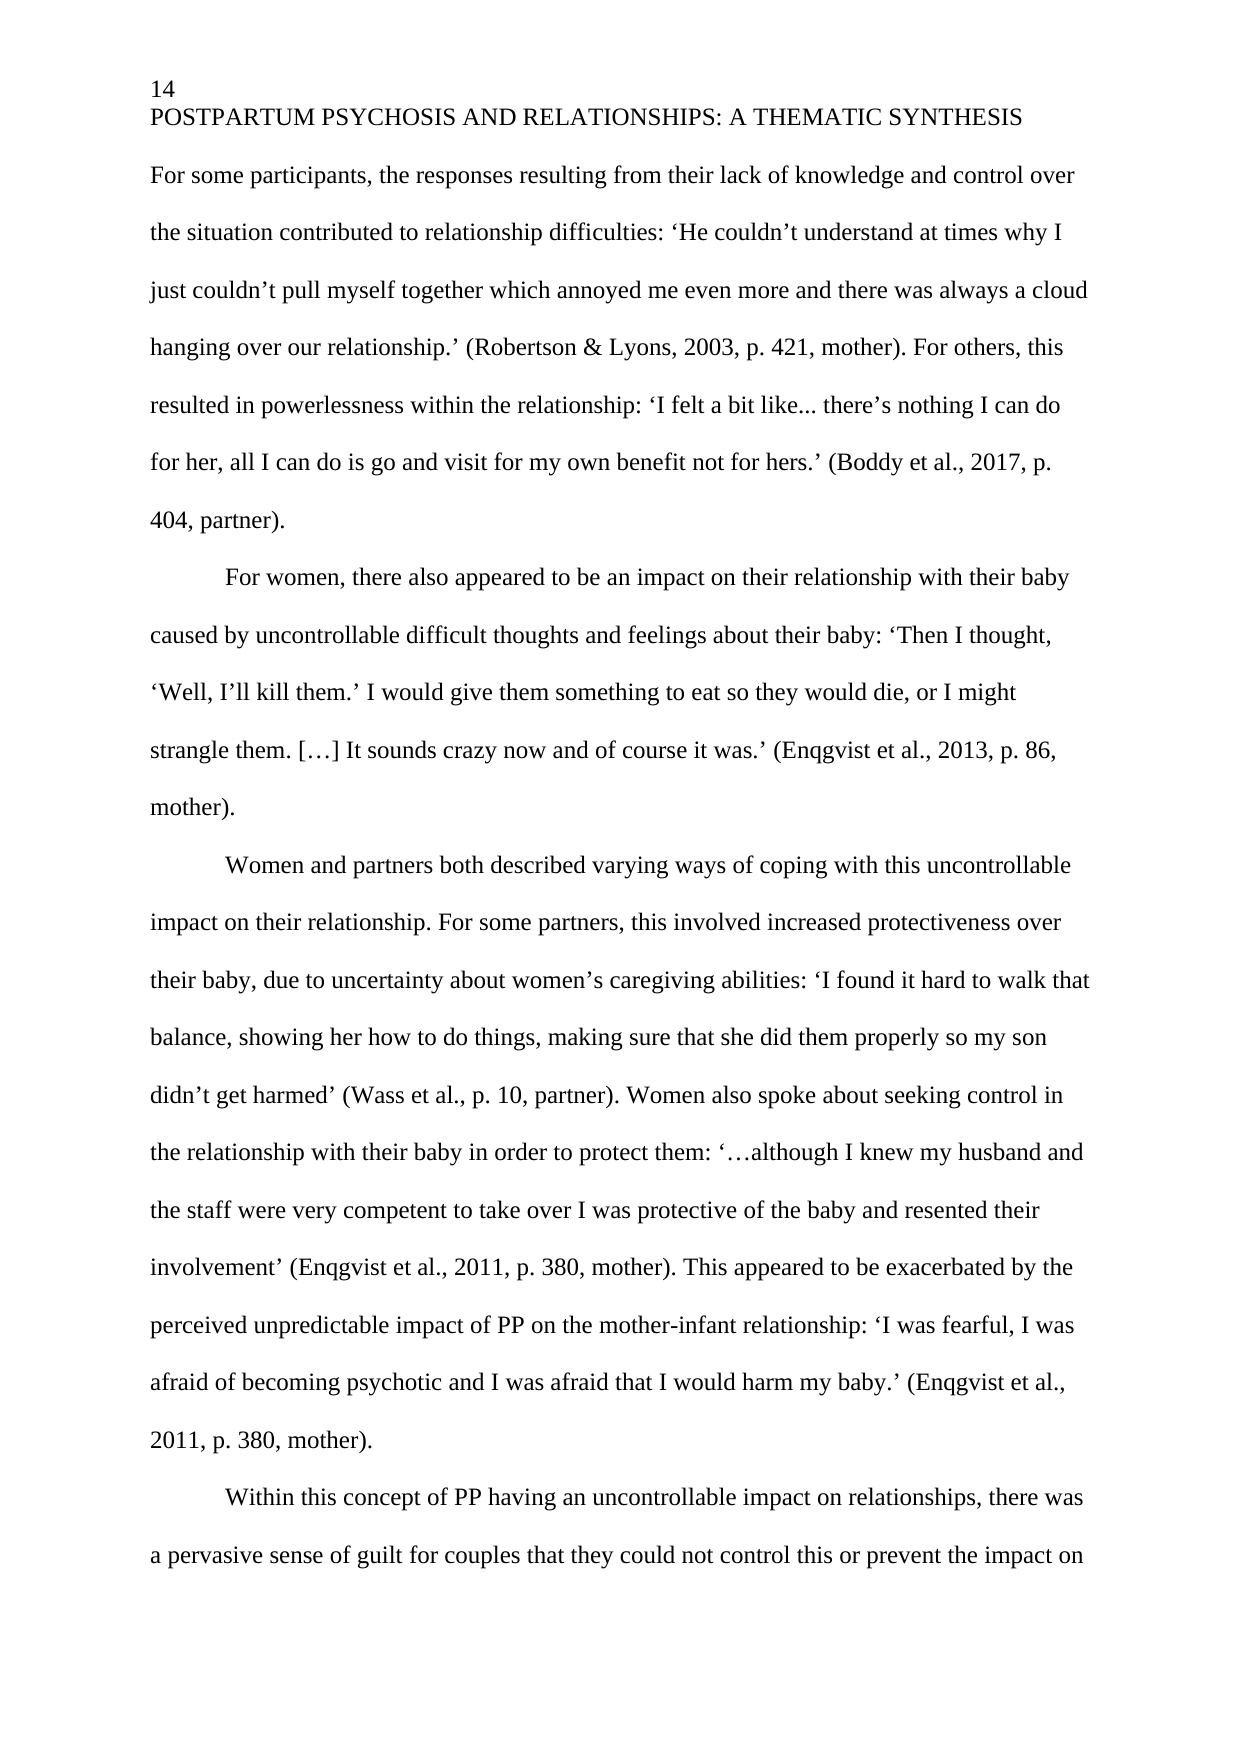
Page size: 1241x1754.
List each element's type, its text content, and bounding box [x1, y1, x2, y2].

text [150, 1482, 1090, 1569]
text Women and partners both described varying ways of coping with this uncontrollable impact on their relationship. For some partners, this involved increased protectiveness over their baby, due to uncertainty about women’s caregiving abilities: ‘I found it hard to walk that balance, showing her how to do things, making sure that she did them properly so my son didn’t get harmed’ (Wass et al., p. 10, partner). Women also spoke about seeking control in the relationship with their baby in order to protect them: ‘…although I knew my husband and the staff were very competent to take over I was protective of the baby and resented their involvement’ (Enqgvist et al., 2011, p. 380, mother). This appeared to be exacerbated by the perceived unpredictable impact of PP on the mother-infant relationship: ‘I was fearful, I was afraid of becoming psychotic and I was afraid that I would harm my baby.’ (Enqgvist et al., 2011, p. 380, mother). [150, 850, 1090, 1454]
text For women, there also appeared to be an impact on their relationship with their baby caused by uncontrollable difficult thoughts and feelings about their baby: ‘Then I thought, ‘Well, I’ll kill them.’ I would give them something to eat so they would die, or I might strangle them. […] It sounds crazy now and of course it was.’ (Enqgvist et al., 2013, p. 86, mother). [150, 562, 1090, 821]
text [150, 160, 1090, 534]
